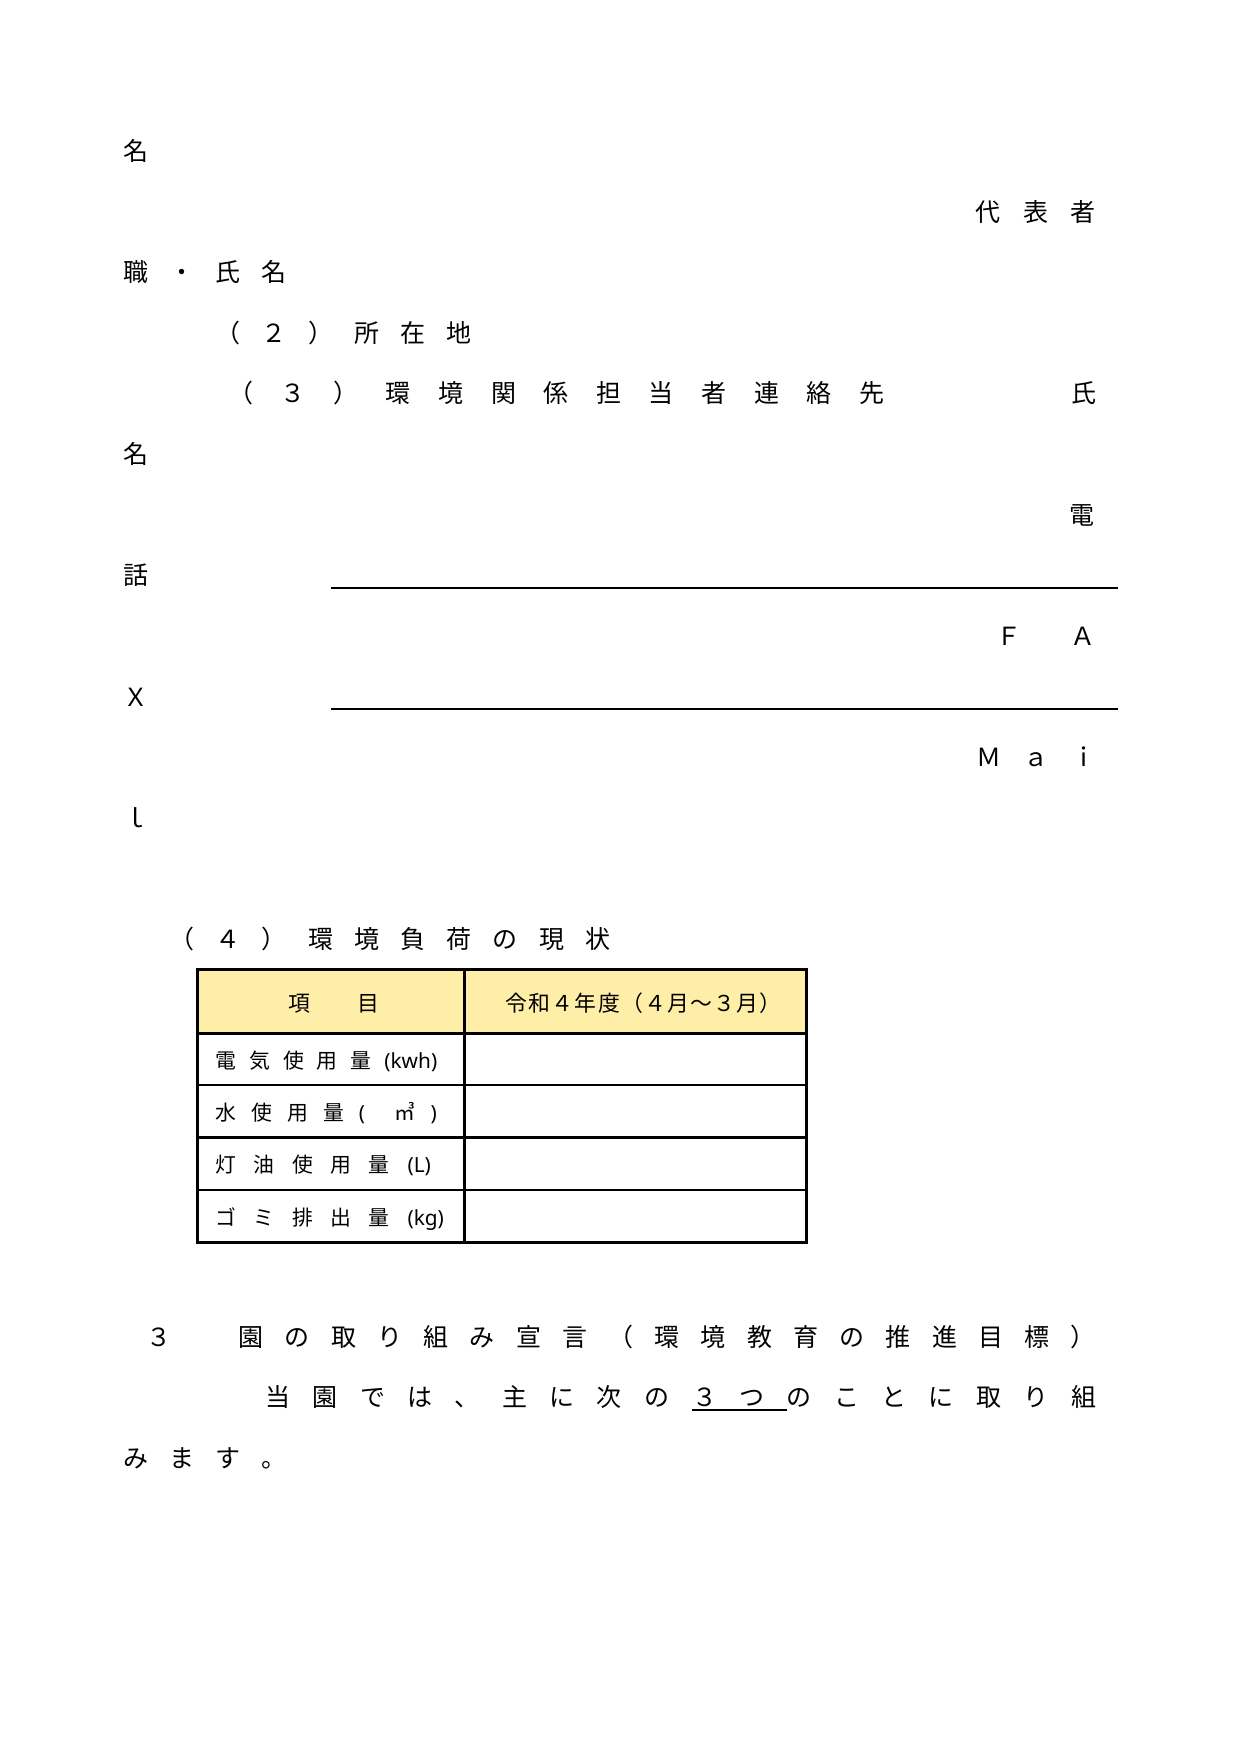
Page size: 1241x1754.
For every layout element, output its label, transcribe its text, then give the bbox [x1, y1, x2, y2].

table_header 令和４年度（４月～３月） [466, 971, 805, 1032]
text ３ 園の取り組み宣言（環境教育の推進目標） [123, 1305, 1117, 1366]
text Ｍａｉｌ [123, 725, 1117, 847]
table_cell 電気使用量(kwh) [199, 1035, 463, 1084]
table_cell 灯油使用量(L) [199, 1139, 463, 1189]
text 代表者職・氏名 [123, 180, 1117, 301]
table_cell ゴミ排出量(kg) [199, 1191, 463, 1241]
text （２）所在地 [123, 301, 1117, 362]
text 電 話 [123, 483, 1117, 604]
text （４）環境負荷の現状 [123, 907, 1117, 968]
table_header 項 目 [199, 971, 463, 1032]
text 当園では、主に次の３つのことに取り組みます。 [123, 1366, 1117, 1487]
table_cell [466, 1035, 805, 1084]
table_cell [466, 1191, 805, 1241]
text （３）環境関係担当者連絡先 氏 名 [123, 362, 1117, 483]
table_cell [466, 1139, 805, 1189]
text Ｆ Ａ Ｘ [123, 604, 1117, 725]
table_cell [466, 1086, 805, 1136]
text （１）園名及び代表者 園 名 [123, 119, 1117, 180]
table_cell 水使用量(㎥) [199, 1086, 463, 1136]
